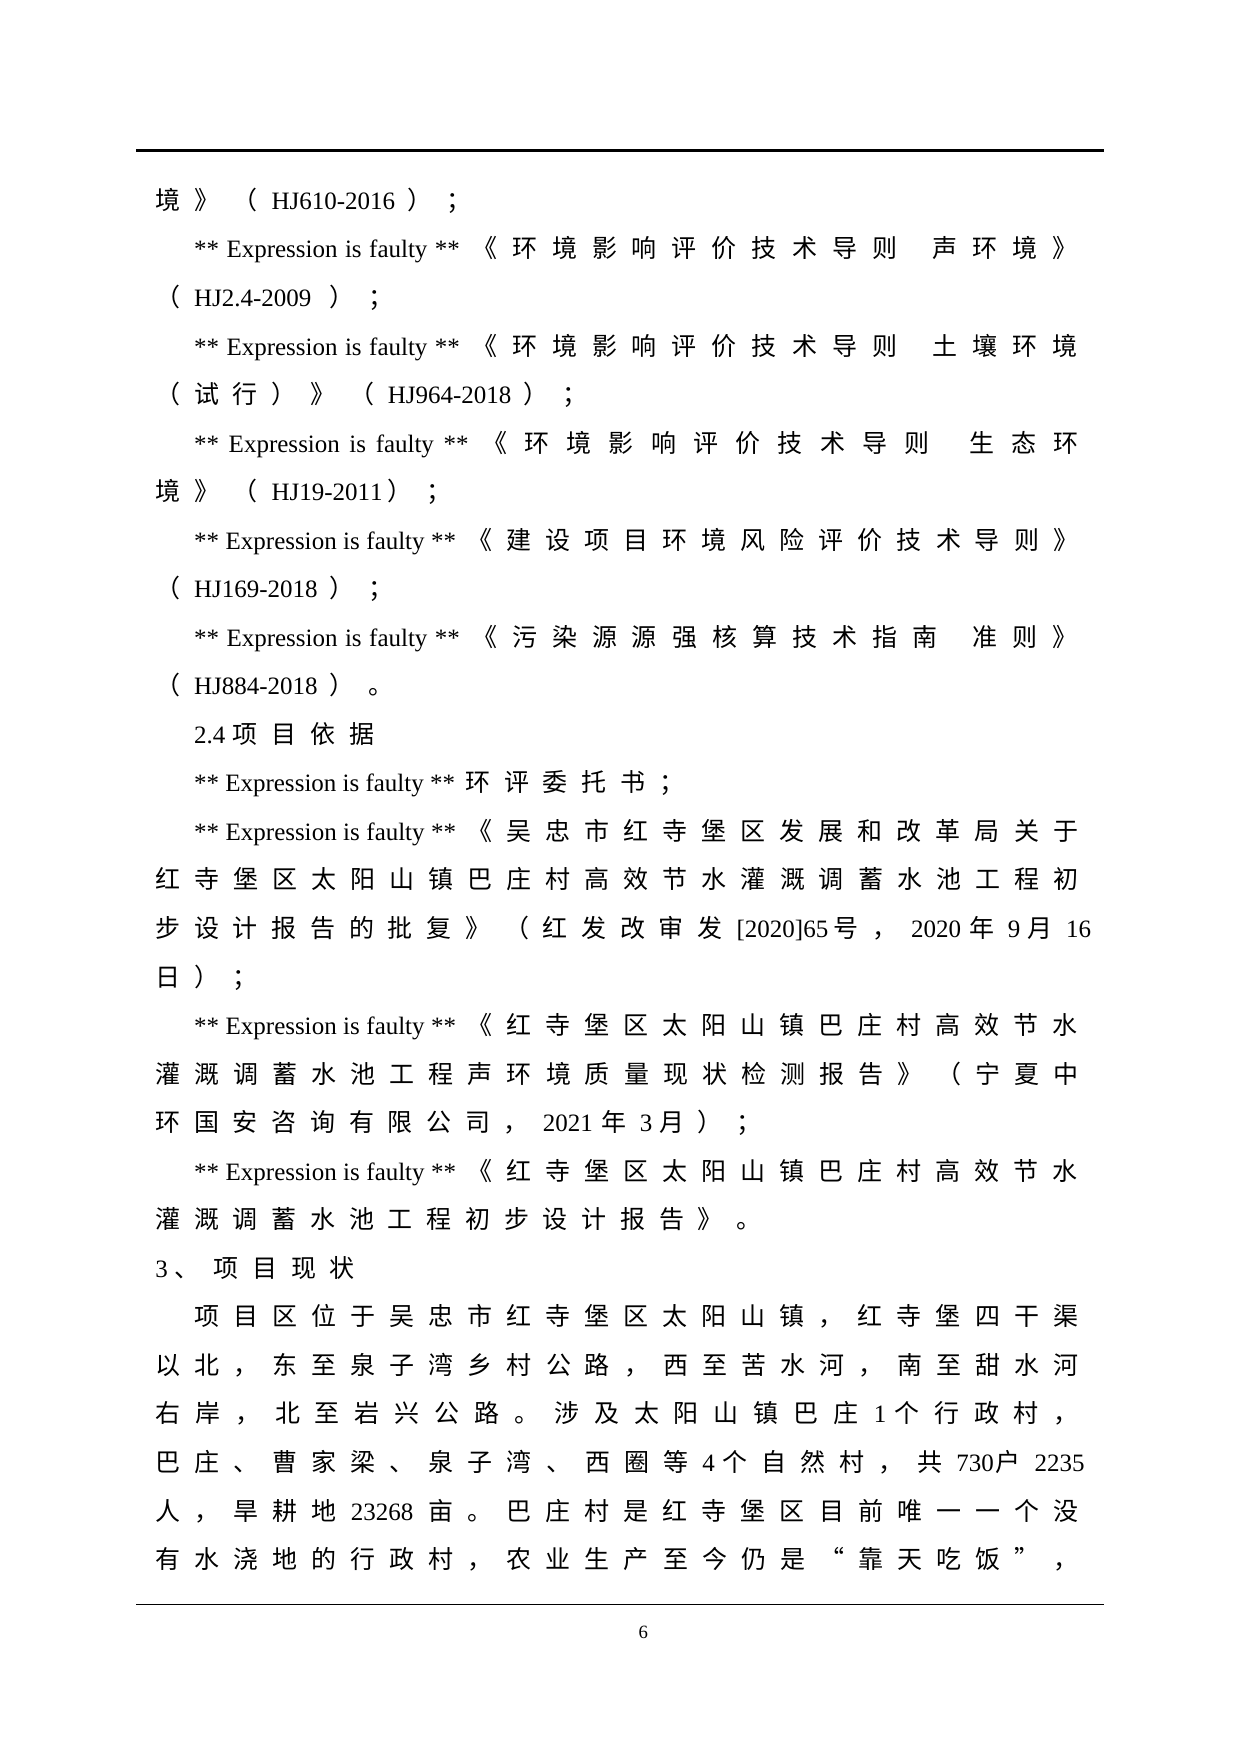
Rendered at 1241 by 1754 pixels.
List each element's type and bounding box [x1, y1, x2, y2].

table_cell [136, 152, 1104, 1604]
